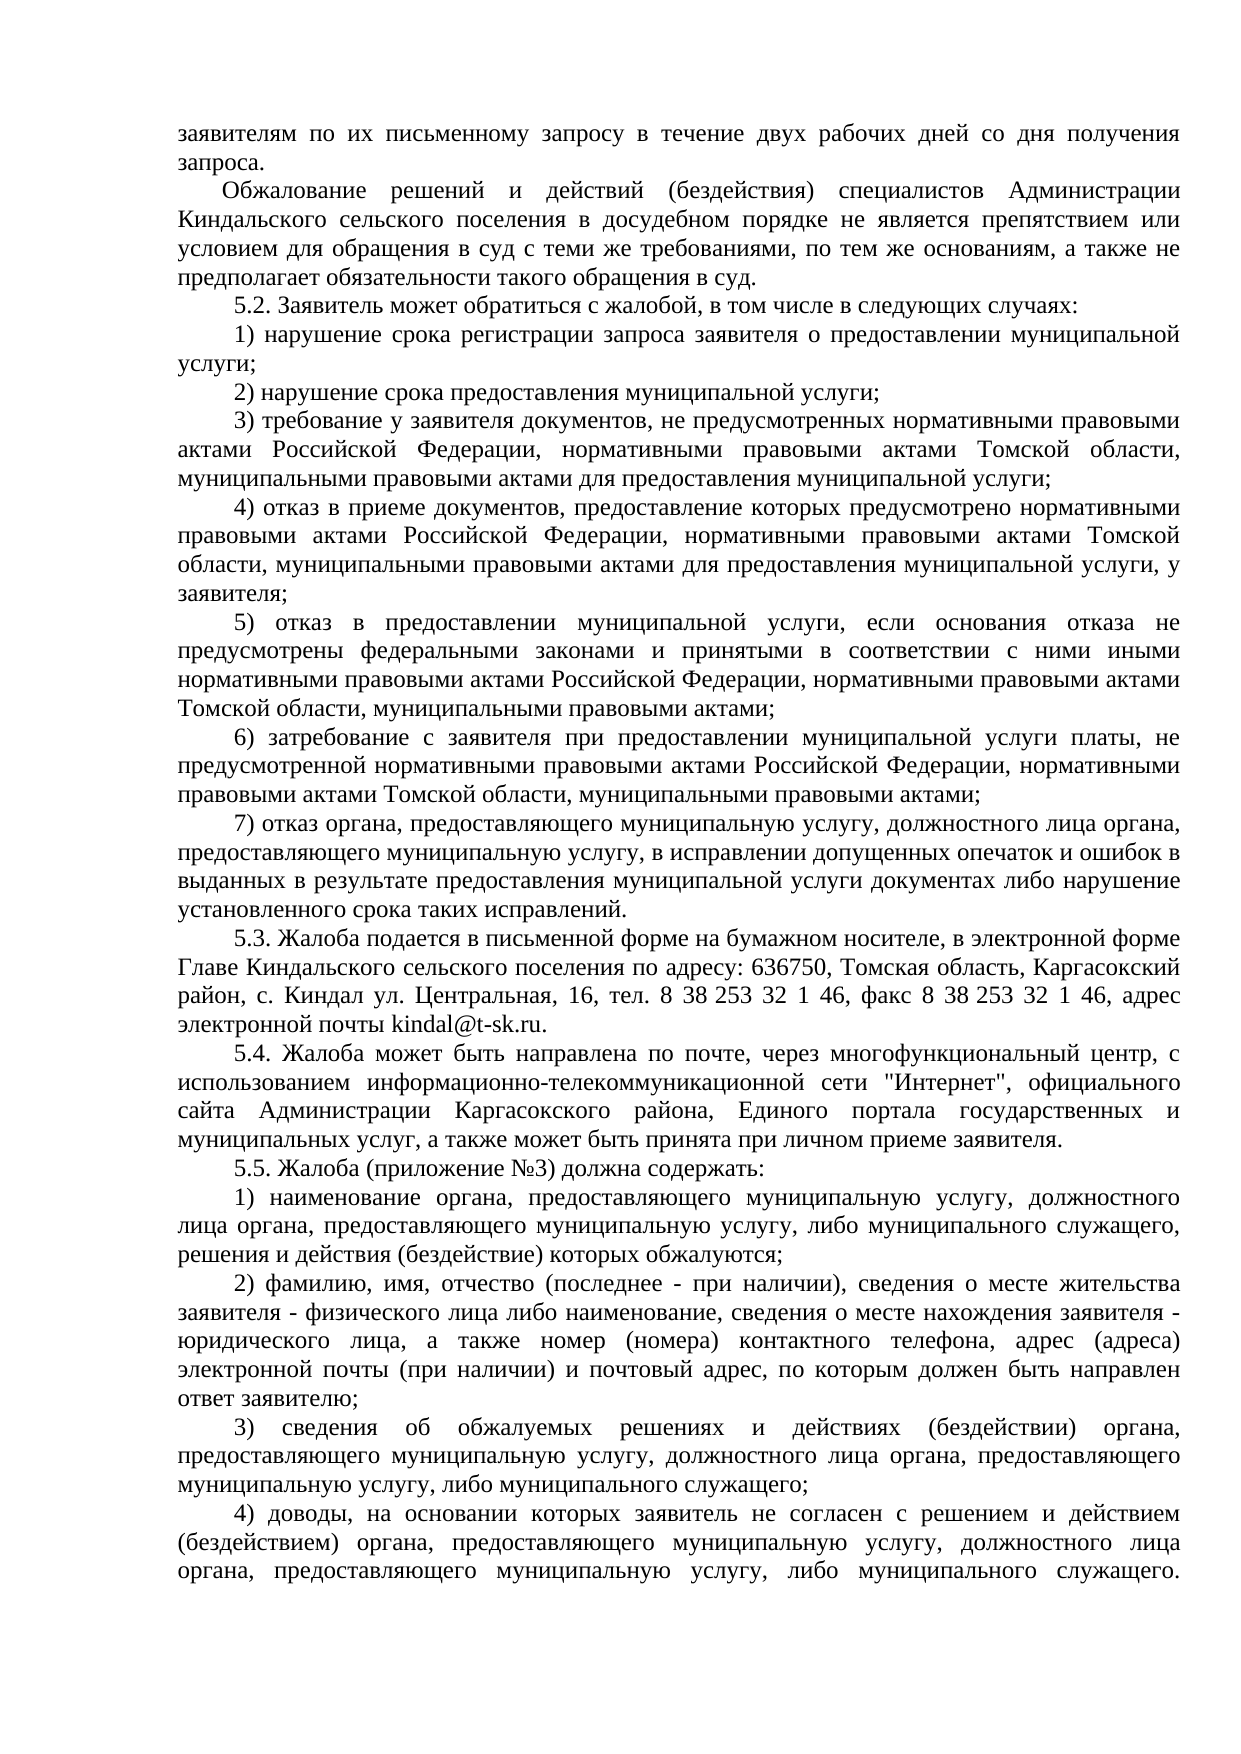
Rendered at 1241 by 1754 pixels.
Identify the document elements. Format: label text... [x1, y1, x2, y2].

text 6) затребование с заявителя при предоставлении муниципальной услуги платы, не предусмотренной нормативными правовыми актами Российской Федерации, нормативными правовыми актами Томской области, муниципальными правовыми актами; [177, 722, 1181, 808]
text 1) наименование органа, предоставляющего муниципальную услугу, должностного лица органа, предоставляющего муниципальную услугу, либо муниципального служащего, решения и действия (бездействие) которых обжалуются; [177, 1182, 1181, 1268]
text 1) нарушение срока регистрации запроса заявителя о предоставлении муниципальной услуги; [177, 319, 1181, 377]
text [177, 118, 1181, 176]
text 3) требование у заявителя документов, не предусмотренных нормативными правовыми актами Российской Федерации, нормативными правовыми актами Томской области, муниципальными правовыми актами для предоставления муниципальной услуги; [177, 406, 1181, 492]
text 3) сведения об обжалуемых решениях и действиях (бездействии) органа, предоставляющего муниципальную услугу, должностного лица органа, предоставляющего муниципальную услугу, либо муниципального служащего; [177, 1412, 1181, 1498]
text 2) нарушение срока предоставления муниципальной услуги; [177, 377, 1181, 406]
text 4) отказ в приеме документов, предоставление которых предусмотрено нормативными правовыми актами Российской Федерации, нормативными правовыми актами Томской области, муниципальными правовыми актами для предоставления муниципальной услуги, у заявителя; [177, 492, 1181, 607]
text 5.2. Заявитель может обратиться с жалобой, в том числе в следующих случаях: [177, 291, 1181, 319]
text 2) фамилию, имя, отчество (последнее - при наличии), сведения о месте жительства заявителя - физического лица либо наименование, сведения о месте нахождения заявителя - юридического лица, а также номер (номера) контактного телефона, адрес (адреса) электронной почты (при наличии) и почтовый адрес, по которым должен быть направлен ответ заявителю; [177, 1268, 1181, 1412]
text 5) отказ в предоставлении муниципальной услуги, если основания отказа не предусмотрены федеральными законами и принятыми в соответствии с ними иными нормативными правовыми актами Российской Федерации, нормативными правовыми актами Томской области, муниципальными правовыми актами; [177, 607, 1181, 722]
text 7) отказ органа, предоставляющего муниципальную услугу, должностного лица органа, предоставляющего муниципальную услугу, в исправлении допущенных опечаток и ошибок в выданных в результате предоставления муниципальной услуги документах либо нарушение установленного срока таких исправлений. [177, 808, 1181, 923]
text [177, 1498, 1181, 1584]
text 5.3. Жалоба подается в письменной форме на бумажном носителе, в электронной форме Главе Киндальского сельского поселения по адресу: 636750, Томская область, Каргасокский район, с. Киндал ул. Центральная, 16, тел. 8 38 253 32 1 46, факс 8 38 253 32 1 46, адрес электронной почты kindal@t-sk.ru. [177, 923, 1181, 1038]
text 5.4. Жалоба может быть направлена по почте, через многофункциональный центр, с использованием информационно-телекоммуникационной сети "Интернет", официального сайта Администрации Каргасокского района, Единого портала государственных и муниципальных услуг, а также может быть принята при личном приеме заявителя. [177, 1038, 1181, 1153]
text Обжалование решений и действий (бездействия) специалистов Администрации Киндальского сельского поселения в досудебном порядке не является препятствием или условием для обращения в суд с теми же требованиями, по тем же основаниям, а также не предполагает обязательности такого обращения в суд. [177, 176, 1181, 291]
text 5.5. Жалоба (приложение №3) должна содержать: [177, 1153, 1181, 1182]
